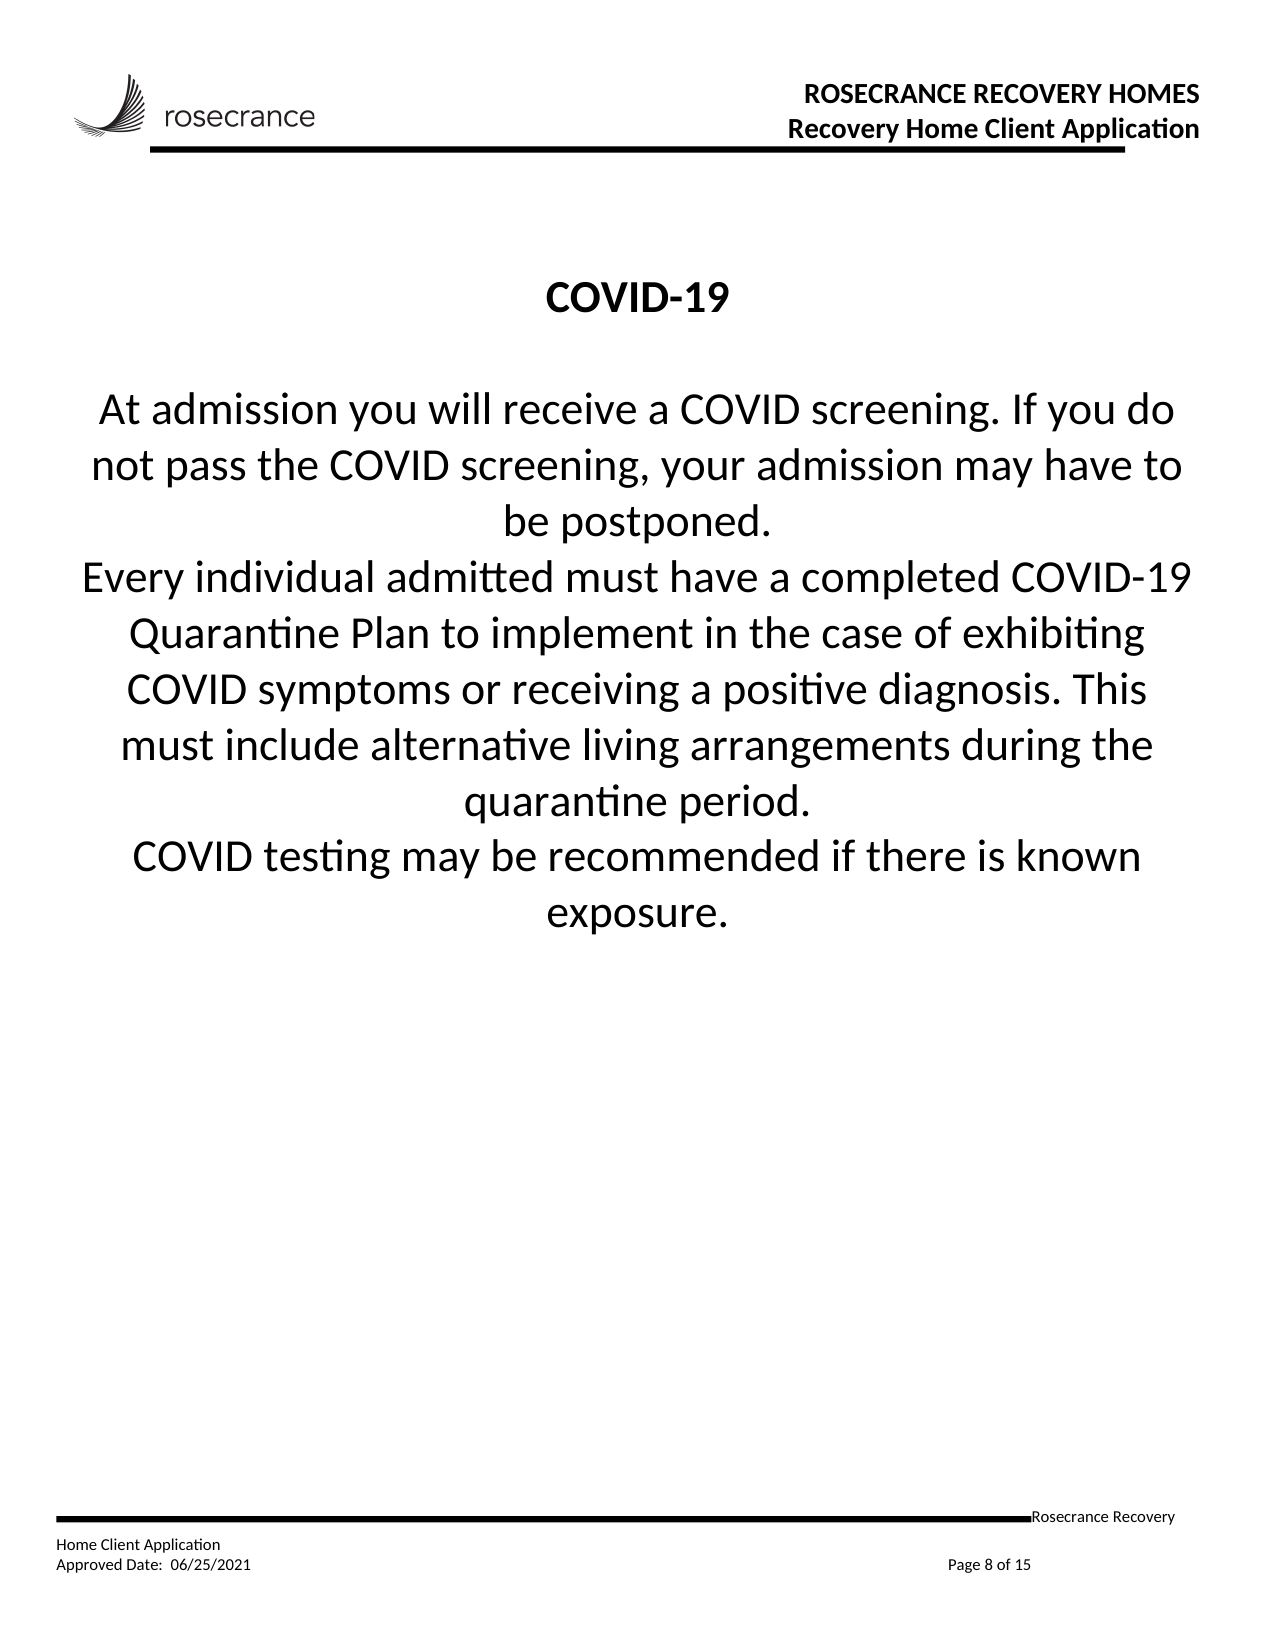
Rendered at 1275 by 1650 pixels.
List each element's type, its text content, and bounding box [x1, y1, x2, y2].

text Every individual admitted must have a completed COVID-19 Quarantine Plan to implement in the case of exhibiting COVID symptoms or receiving a positive diagnosis. This must include alternative living arrangements during the quarantine period. [75, 548, 1200, 827]
text At admission you will receive a COVID screening. If you do not pass the COVID screening, your admission may have to be postponed. [75, 380, 1200, 548]
picture [73, 74, 315, 137]
text COVID testing may be recommended if there is known exposure. [75, 827, 1200, 939]
text COVID-19 [75, 268, 1200, 324]
